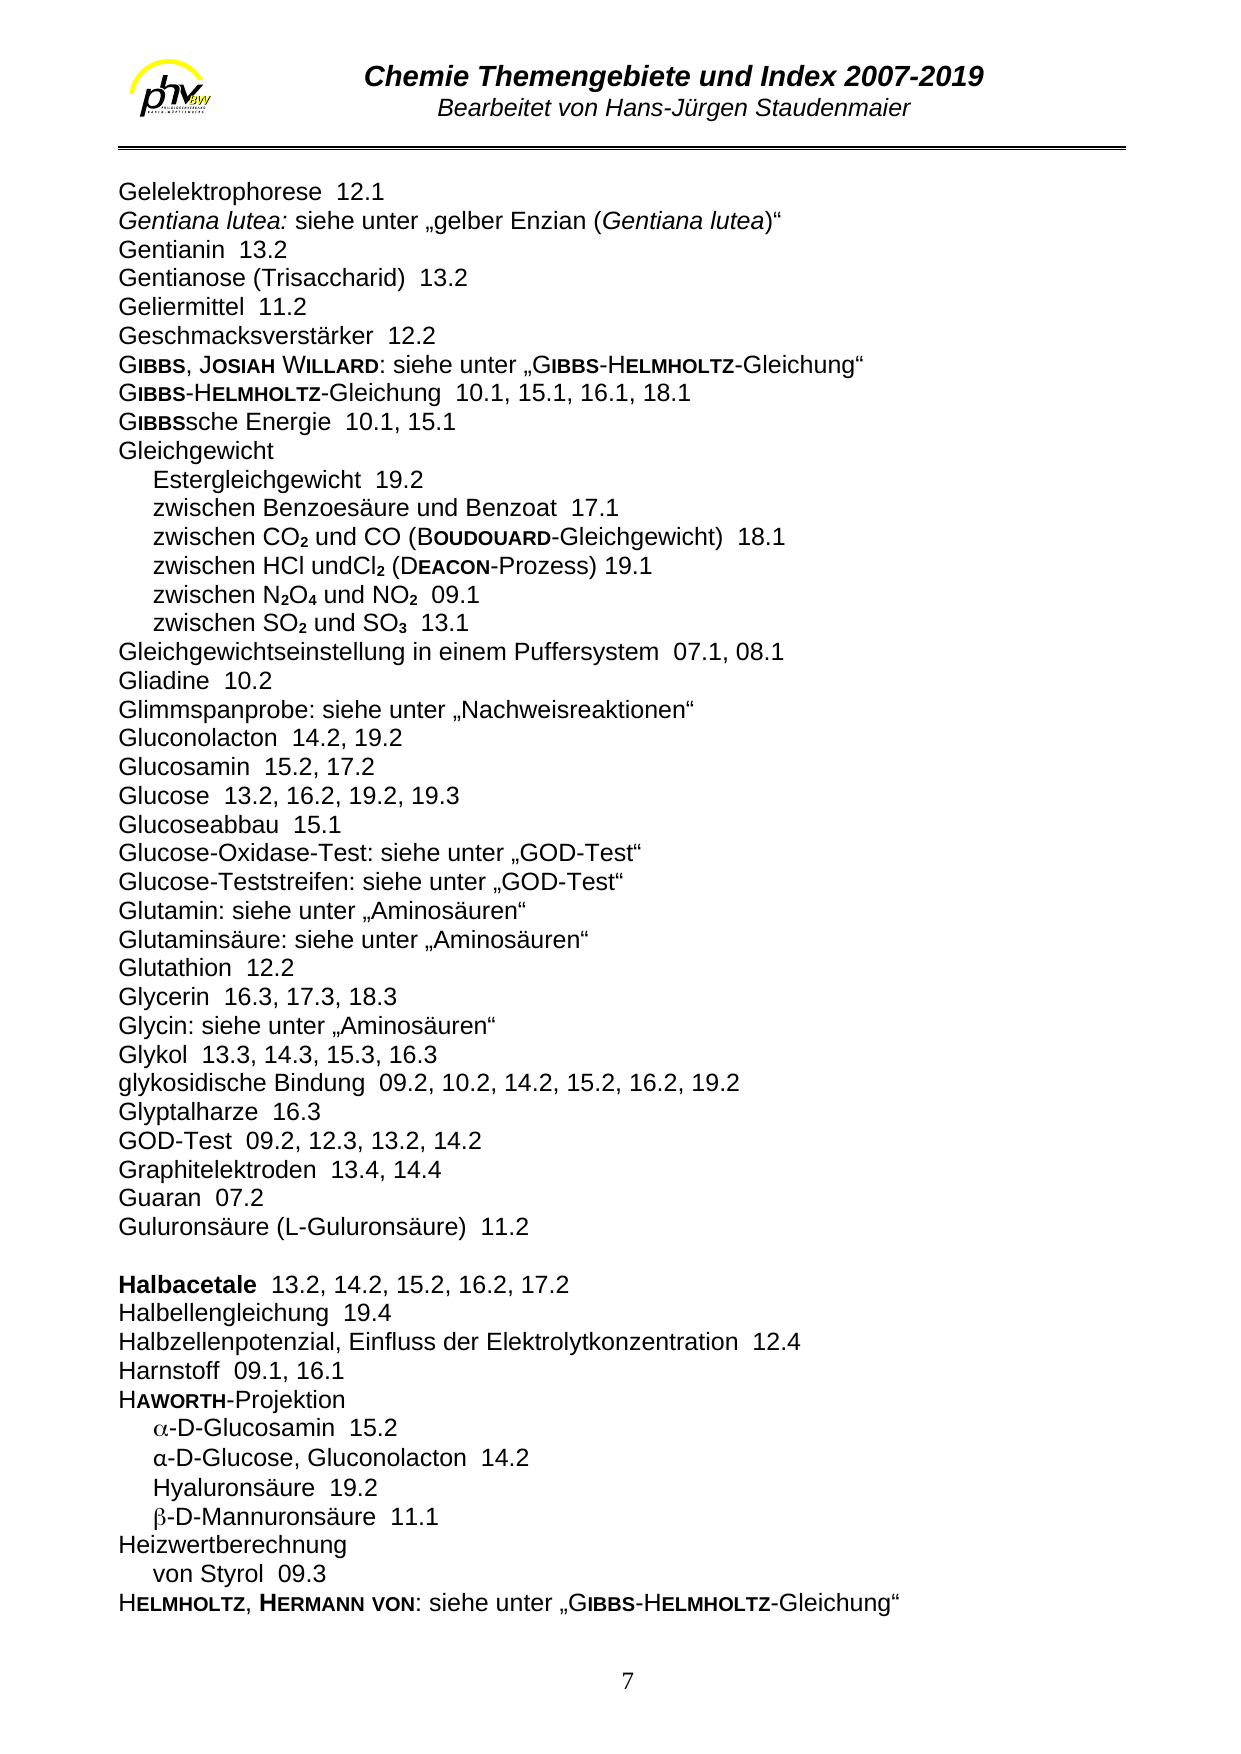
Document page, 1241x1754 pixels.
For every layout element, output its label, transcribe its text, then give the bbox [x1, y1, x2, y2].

text Glucoseabbau 15.1 [118, 810, 1137, 838]
text Glucose-Teststreifen: siehe unter „GOD-Test“ [118, 867, 1137, 896]
text Glyptalharze 16.3 [118, 1097, 1137, 1126]
text Haworth-Projektion [118, 1385, 1137, 1413]
text Gentianin 13.2 [118, 235, 1137, 263]
text Glucose 13.2, 16.2, 19.2, 19.3 [118, 781, 1137, 810]
text Halbzellenpotenzial, Einfluss der Elektrolytkonzentration 12.4 [118, 1327, 1137, 1356]
text Gleichgewicht [118, 436, 1137, 465]
text Halbacetale 13.2, 14.2, 15.2, 16.2, 17.2 [118, 1270, 1137, 1298]
text Heizwertberechnung [118, 1530, 1137, 1559]
text von Styrol 09.3 [118, 1559, 1137, 1588]
text Geliermittel 11.2 [118, 292, 1137, 321]
text Gleichgewichtseinstellung in einem Puffersystem 07.1, 08.1 [118, 637, 1137, 666]
text Glycin: siehe unter „Aminosäuren“ [118, 1011, 1137, 1040]
text zwischen Benzoesäure und Benzoat 17.1 [118, 493, 1137, 522]
text Gibbssche Energie 10.1, 15.1 [118, 407, 1137, 436]
text Guluronsäure (L-Guluronsäure) 11.2 [118, 1212, 1137, 1241]
text Helmholtz, Hermann von: siehe unter „Gibbs-Helmholtz-Gleichung“ [118, 1588, 1137, 1617]
text -D-Glucosamin 15.2 [118, 1413, 1137, 1442]
text Geschmacksverstärker 12.2 [118, 321, 1137, 350]
text zwischen N2O4 und NO2 09.1 [118, 580, 1137, 608]
text Glykol 13.3, 14.3, 15.3, 16.3 [118, 1040, 1137, 1068]
text Gluconolacton 14.2, 19.2 [118, 723, 1137, 752]
text Gentiana lutea: siehe unter „gelber Enzian (Gentiana lutea)“ [118, 206, 1137, 235]
text Glucose-Oxidase-Test: siehe unter „GOD-Test“ [118, 838, 1137, 867]
text Gibbs-Helmholtz-Gleichung 10.1, 15.1, 16.1, 18.1 [118, 378, 1137, 407]
text Gentianose (Trisaccharid) 13.2 [118, 263, 1137, 292]
text Halbellengleichung 19.4 [118, 1298, 1137, 1327]
text Gliadine 10.2 [118, 666, 1137, 695]
text zwischen HCl undCl2 (Deacon-Prozess) 19.1 [118, 551, 1137, 580]
text Glutamin: siehe unter „Aminosäuren“ [118, 896, 1137, 925]
text Glimmspanprobe: siehe unter „Nachweisreaktionen“ [118, 695, 1137, 723]
text Gelelektrophorese 12.1 [118, 177, 1137, 206]
text α-D-Glucose, Gluconolacton 14.2 [118, 1442, 1137, 1473]
text Harnstoff 09.1, 16.1 [118, 1356, 1137, 1385]
text Glycerin 16.3, 17.3, 18.3 [118, 982, 1137, 1011]
text Gibbs, Josiah Willard: siehe unter „Gibbs-Helmholtz-Gleichung“ [118, 350, 1137, 378]
text GOD-Test 09.2, 12.3, 13.2, 14.2 [118, 1126, 1137, 1155]
text Glutathion 12.2 [118, 953, 1137, 982]
text Guaran 07.2 [118, 1183, 1137, 1212]
text zwischen SO2 und SO3 13.1 [118, 608, 1137, 637]
text zwischen CO2 und CO (Boudouard-Gleichgewicht) 18.1 [118, 522, 1137, 551]
text Glucosamin 15.2, 17.2 [118, 752, 1137, 781]
text Glutaminsäure: siehe unter „Aminosäuren“ [118, 925, 1137, 953]
text -D-Mannuronsäure 11.1 [118, 1502, 1137, 1530]
text glykosidische Bindung 09.2, 10.2, 14.2, 15.2, 16.2, 19.2 [118, 1068, 1137, 1097]
text Hyaluronsäure 19.2 [118, 1473, 1137, 1502]
text Graphitelektroden 13.4, 14.4 [118, 1155, 1137, 1183]
text Estergleichgewicht 19.2 [118, 465, 1137, 493]
